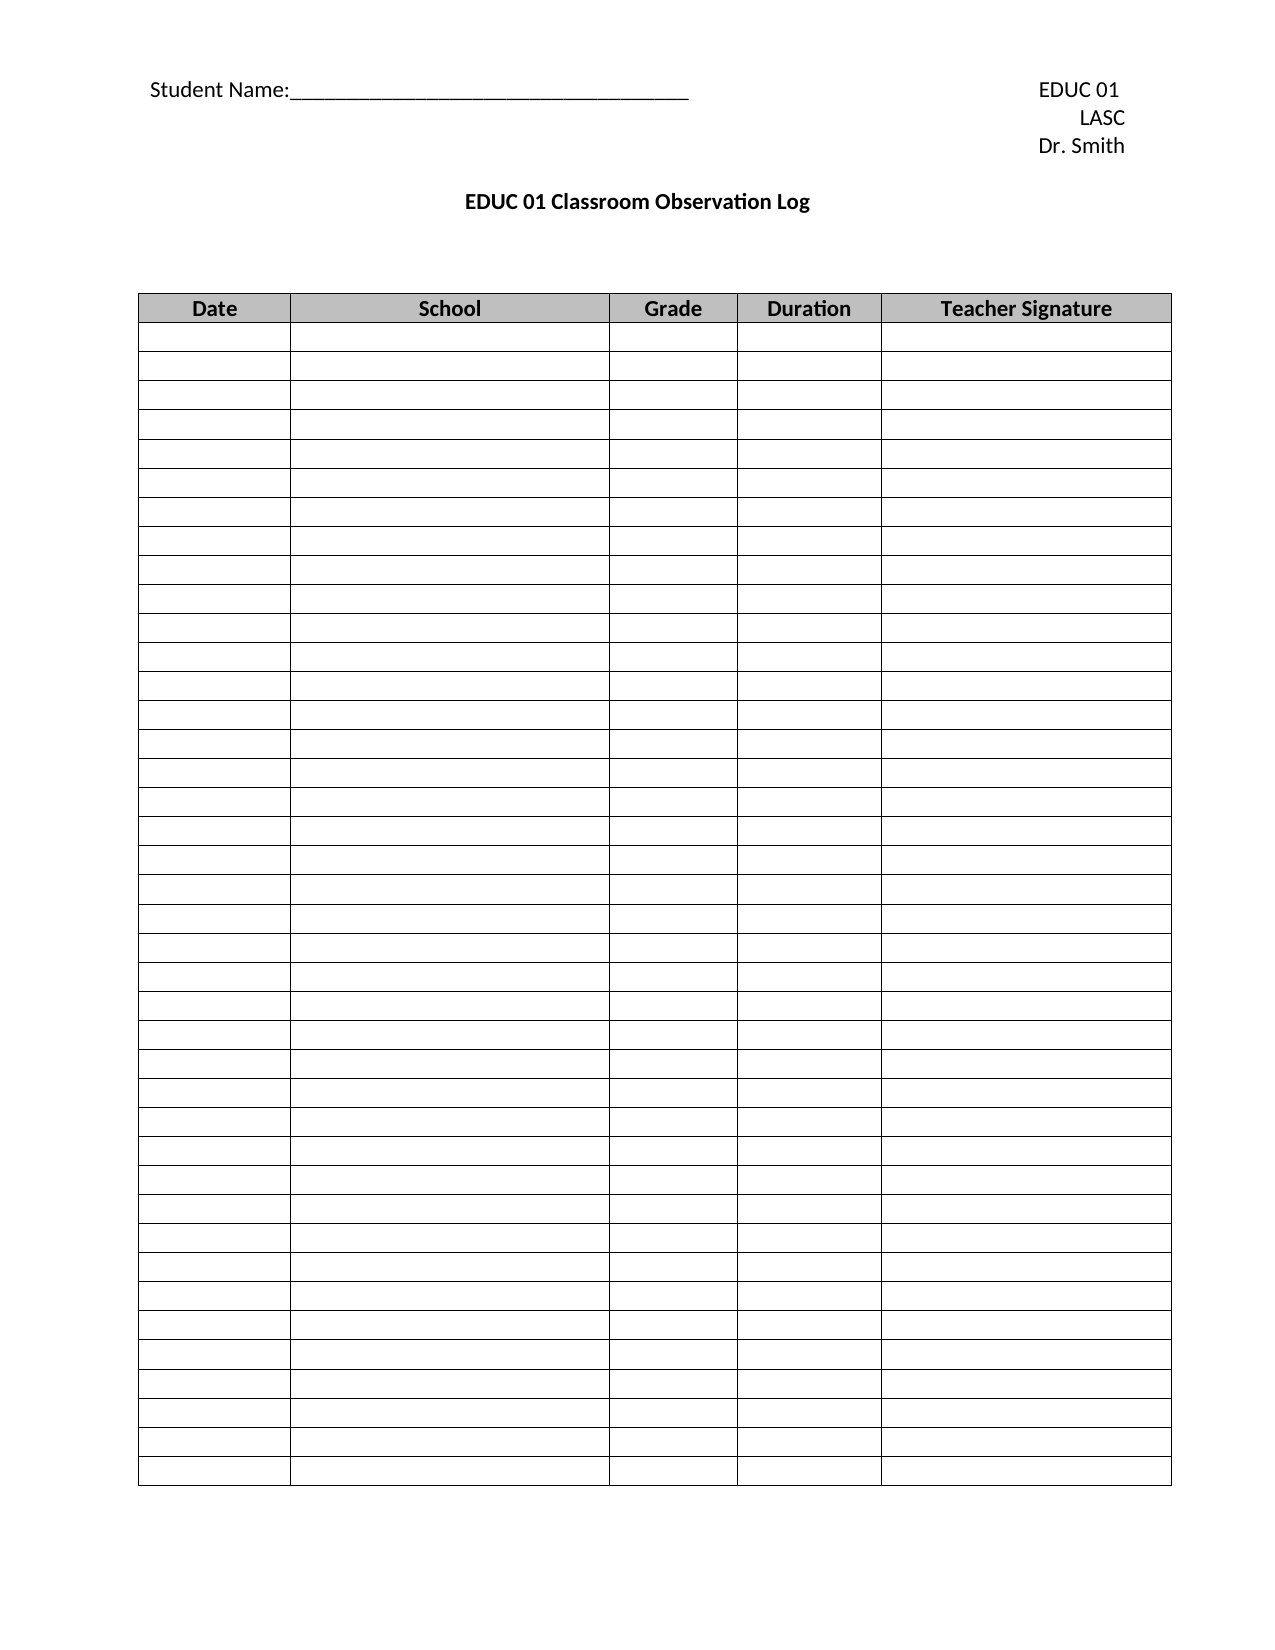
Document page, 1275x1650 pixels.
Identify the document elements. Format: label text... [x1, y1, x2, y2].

table_cell [610, 963, 737, 991]
table_cell [882, 672, 1171, 700]
table_cell [139, 1370, 290, 1397]
table_cell [738, 527, 881, 555]
table_cell [610, 730, 737, 758]
table_cell [738, 1340, 881, 1368]
table_cell [291, 1224, 609, 1252]
table_cell [610, 1253, 737, 1281]
table_cell [139, 1428, 290, 1456]
table_cell [882, 759, 1171, 787]
table_cell [882, 527, 1171, 555]
table_cell [610, 1166, 737, 1194]
table_cell [139, 1224, 290, 1252]
table_cell [610, 1108, 737, 1136]
table_cell [291, 905, 609, 932]
table_cell [610, 440, 737, 467]
table_cell [291, 817, 609, 845]
table_cell [610, 352, 737, 380]
table_cell [139, 759, 290, 787]
table_header School [291, 294, 609, 322]
table_cell [738, 410, 881, 438]
table_cell [139, 701, 290, 729]
table_cell [882, 730, 1171, 758]
table_cell [882, 1195, 1171, 1223]
table_cell [738, 1311, 881, 1339]
table_cell [738, 1050, 881, 1078]
table_cell [139, 498, 290, 526]
table_cell [882, 1370, 1171, 1397]
table_cell [882, 788, 1171, 816]
table_cell [738, 963, 881, 991]
table_cell [882, 352, 1171, 380]
table_cell [882, 846, 1171, 874]
table_cell [882, 1166, 1171, 1194]
table_cell [738, 1079, 881, 1107]
table_cell [738, 1428, 881, 1456]
table_cell [291, 992, 609, 1020]
table_cell [291, 1457, 609, 1485]
table_cell [882, 1253, 1171, 1281]
table_cell [882, 498, 1171, 526]
table_cell [882, 614, 1171, 642]
table_cell [139, 556, 290, 584]
text EDUC 01 Classroom Observation Log [150, 187, 1125, 215]
table_cell [882, 643, 1171, 671]
table_cell [610, 556, 737, 584]
table_cell [291, 1137, 609, 1165]
table_cell [882, 1079, 1171, 1107]
table_cell [139, 672, 290, 700]
table_cell [291, 614, 609, 642]
table_cell [291, 1399, 609, 1427]
table_cell [610, 1079, 737, 1107]
table_cell [882, 1340, 1171, 1368]
table_cell [610, 381, 737, 409]
table_cell [738, 1166, 881, 1194]
table_cell [882, 440, 1171, 467]
table_cell [610, 585, 737, 613]
table_cell [738, 1457, 881, 1485]
table_cell [291, 846, 609, 874]
table_cell [291, 934, 609, 962]
table_cell [291, 556, 609, 584]
table_cell [291, 1282, 609, 1310]
table_cell [882, 1457, 1171, 1485]
table_cell [738, 730, 881, 758]
table_cell [610, 817, 737, 845]
table_cell [610, 934, 737, 962]
table_cell [291, 788, 609, 816]
table_cell [291, 352, 609, 380]
table_cell [610, 905, 737, 932]
table_cell [738, 1137, 881, 1165]
table_cell [738, 1399, 881, 1427]
table_cell [291, 1370, 609, 1397]
table_cell [882, 410, 1171, 438]
table_cell [610, 846, 737, 874]
table_cell [139, 643, 290, 671]
table_cell [738, 701, 881, 729]
table_cell [139, 846, 290, 874]
table_cell [882, 875, 1171, 903]
table_cell [610, 1224, 737, 1252]
table_cell [738, 1253, 881, 1281]
table_cell [291, 1428, 609, 1456]
table_cell [882, 963, 1171, 991]
table_cell [610, 1399, 737, 1427]
table_cell [139, 1340, 290, 1368]
table_cell [291, 643, 609, 671]
table_cell [139, 410, 290, 438]
table_cell [139, 788, 290, 816]
table_cell [882, 323, 1171, 351]
table_cell [882, 556, 1171, 584]
table_cell [738, 875, 881, 903]
table_cell [139, 585, 290, 613]
table_cell [291, 701, 609, 729]
table_cell [139, 1253, 290, 1281]
table_cell [291, 759, 609, 787]
table_cell [882, 1311, 1171, 1339]
table_cell [610, 1050, 737, 1078]
table_cell [291, 1195, 609, 1223]
table_cell [139, 817, 290, 845]
table_cell [291, 1021, 609, 1049]
table_cell [139, 905, 290, 932]
table_cell [291, 1311, 609, 1339]
table_cell [139, 440, 290, 467]
table_cell [610, 323, 737, 351]
table_cell [882, 1224, 1171, 1252]
table_cell [738, 1224, 881, 1252]
table_cell [882, 381, 1171, 409]
table_cell [139, 1166, 290, 1194]
table_cell [291, 1108, 609, 1136]
table_cell [291, 963, 609, 991]
table_cell [610, 1370, 737, 1397]
table_cell [610, 1340, 737, 1368]
table_cell [139, 875, 290, 903]
table_cell [291, 1050, 609, 1078]
table_cell [738, 556, 881, 584]
table_cell [610, 672, 737, 700]
table_cell [882, 905, 1171, 932]
table_cell [139, 1399, 290, 1427]
table_cell [738, 817, 881, 845]
table_cell [882, 469, 1171, 497]
table_cell [610, 1021, 737, 1049]
table_cell [882, 701, 1171, 729]
table_cell [139, 469, 290, 497]
table_cell [738, 381, 881, 409]
table_cell [738, 323, 881, 351]
table_cell [882, 934, 1171, 962]
table_cell [738, 585, 881, 613]
table_cell [610, 527, 737, 555]
table_cell [291, 1253, 609, 1281]
table_cell [291, 585, 609, 613]
table_cell [139, 1195, 290, 1223]
table_cell [738, 992, 881, 1020]
table_cell [139, 963, 290, 991]
table_cell [291, 469, 609, 497]
table_header Grade [610, 294, 737, 322]
table_cell [882, 1021, 1171, 1049]
table_cell [291, 875, 609, 903]
table_cell [139, 992, 290, 1020]
table_cell [139, 352, 290, 380]
table_cell [738, 759, 881, 787]
table_cell [610, 1137, 737, 1165]
table_header Date [139, 294, 290, 322]
table_cell [738, 1195, 881, 1223]
table_cell [139, 527, 290, 555]
table_cell [139, 1282, 290, 1310]
table_cell [882, 1137, 1171, 1165]
table_cell [738, 788, 881, 816]
table_cell [139, 1050, 290, 1078]
table_cell [882, 1050, 1171, 1078]
table_cell [610, 643, 737, 671]
table_cell [291, 323, 609, 351]
table_cell [738, 469, 881, 497]
table_header Teacher Signature [882, 294, 1171, 322]
table_cell [291, 381, 609, 409]
table_cell [610, 469, 737, 497]
table_cell [291, 730, 609, 758]
table_cell [139, 934, 290, 962]
table_cell [139, 1311, 290, 1339]
table_cell [610, 788, 737, 816]
table_cell [882, 1428, 1171, 1456]
table_cell [738, 498, 881, 526]
table_cell [610, 992, 737, 1020]
table_cell [291, 498, 609, 526]
table_cell [738, 905, 881, 932]
table_cell [610, 875, 737, 903]
table_cell [738, 614, 881, 642]
table_cell [738, 440, 881, 467]
table_cell [291, 1340, 609, 1368]
table_cell [738, 352, 881, 380]
table_cell [738, 846, 881, 874]
table_cell [738, 672, 881, 700]
table_cell [738, 1370, 881, 1397]
table_cell [882, 992, 1171, 1020]
table_cell [738, 1021, 881, 1049]
table_cell [738, 643, 881, 671]
table_cell [291, 440, 609, 467]
table_cell [291, 527, 609, 555]
table_cell [139, 1108, 290, 1136]
table_cell [610, 1428, 737, 1456]
table_cell [610, 498, 737, 526]
table_cell [610, 759, 737, 787]
table_cell [291, 1079, 609, 1107]
table_cell [882, 1399, 1171, 1427]
table_header Duration [738, 294, 881, 322]
table_cell [882, 585, 1171, 613]
table_cell [291, 410, 609, 438]
table_cell [610, 1311, 737, 1339]
table_cell [139, 1137, 290, 1165]
table_cell [610, 1282, 737, 1310]
table_cell [139, 1021, 290, 1049]
table_cell [738, 934, 881, 962]
table_cell [139, 1457, 290, 1485]
table_cell [882, 1282, 1171, 1310]
table_cell [610, 1457, 737, 1485]
table_cell [291, 1166, 609, 1194]
table_cell [610, 701, 737, 729]
table_cell [882, 1108, 1171, 1136]
table_cell [610, 410, 737, 438]
table_cell [139, 730, 290, 758]
table_cell [738, 1282, 881, 1310]
table_cell [610, 1195, 737, 1223]
table_cell [139, 381, 290, 409]
table_cell [139, 1079, 290, 1107]
table_cell [610, 614, 737, 642]
table_cell [139, 323, 290, 351]
table_cell [291, 672, 609, 700]
table_cell [139, 614, 290, 642]
table_cell [882, 817, 1171, 845]
table_cell [738, 1108, 881, 1136]
